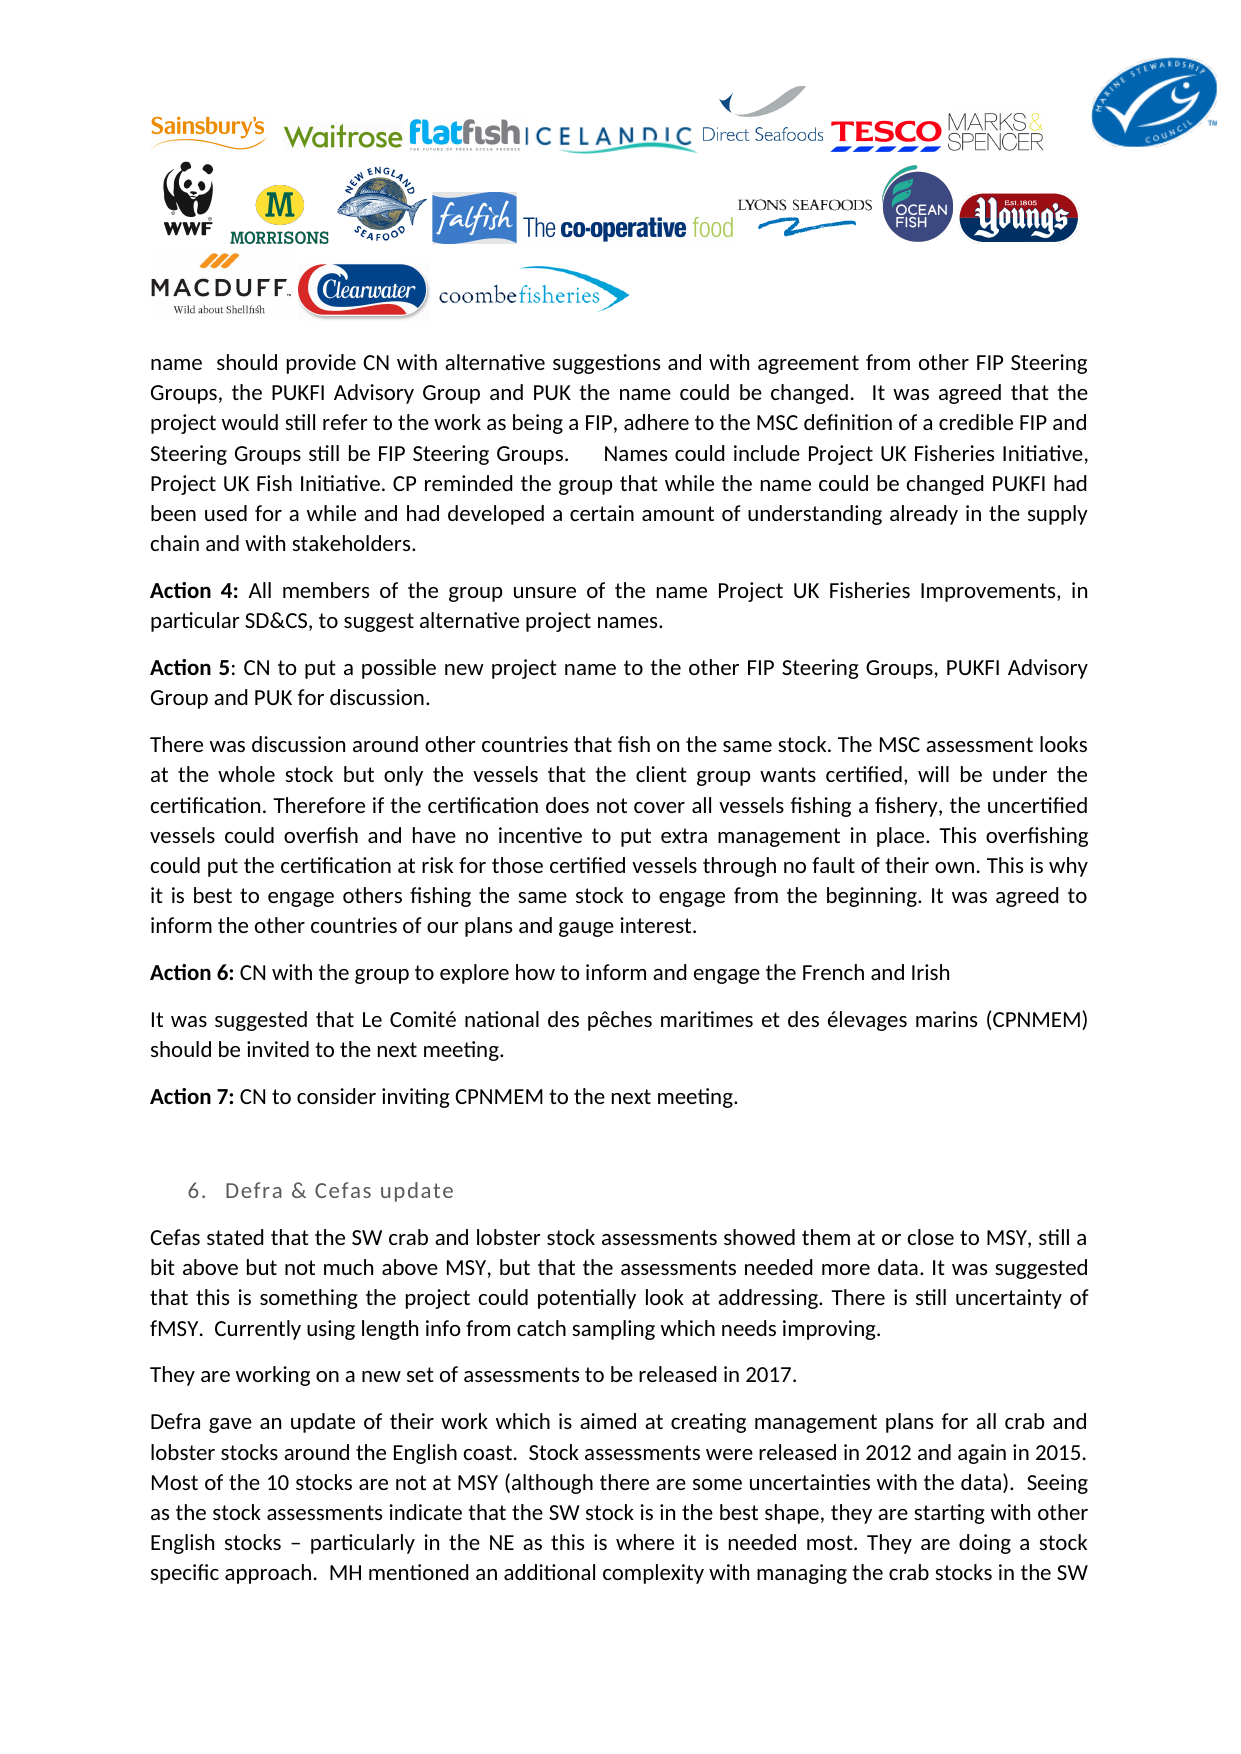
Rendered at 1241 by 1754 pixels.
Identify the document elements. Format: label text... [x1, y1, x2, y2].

text There was discussion around other countries that fish on the same stock. The MSC assessment looks at the whole stock but only the vessels that the client group wants certified, will be under the certification. Therefore if the certification does not cover all vessels fishing a fishery, the uncertified vessels could overfish and have no incentive to put extra management in place. This overfishing could put the certification at risk for those certified vessels through no fault of their own. This is why it is best to engage others fishing the same stock to engage from the beginning. It was agreed to inform the other countries of our plans and gauge interest. [150, 730, 1090, 939]
text They are working on a new set of assessments to be released in 2017. [150, 1361, 1090, 1388]
picture [432, 192, 517, 244]
text Action 5: CN to put a possible new project name to the other FIP Steering Groups, PUKFI Advisory Group and PUK for discussion. [150, 653, 1090, 711]
picture [282, 116, 698, 154]
picture [702, 73, 823, 154]
subtitle Defra & Cefas update [187, 1176, 1090, 1204]
picture [877, 163, 1080, 244]
picture [436, 262, 633, 320]
text It was suggested that Le Comité national des pêches maritimes et des élevages marins (CPNMEM) should be invited to the next meeting. [150, 1005, 1090, 1063]
picture [333, 163, 428, 244]
picture [150, 249, 293, 320]
picture [297, 263, 431, 321]
text Action 4: All members of the group unsure of the name Project UK Fisheries Improvements, in particular SD&CS, to suggest alternative project names. [150, 576, 1090, 634]
picture [828, 118, 942, 154]
text Action 6: CN with the group to explore how to inform and engage the French and Irish [150, 958, 1090, 986]
picture [521, 186, 872, 244]
picture [230, 185, 329, 244]
text Cefas stated that the SW crab and lobster stock assessments showed them at or close to MSY, still a bit above but not much above MSY, but that the assessments needed more data. It was suggested that this is something the project could potentially look at addressing. There is still uncertainty of fMSY. Currently using length info from catch sampling which needs improving. [150, 1223, 1090, 1342]
picture [947, 108, 1046, 154]
picture [150, 111, 273, 244]
text Action 7: CN to consider inviting CPNMEM to the next meeting. [150, 1082, 1090, 1110]
